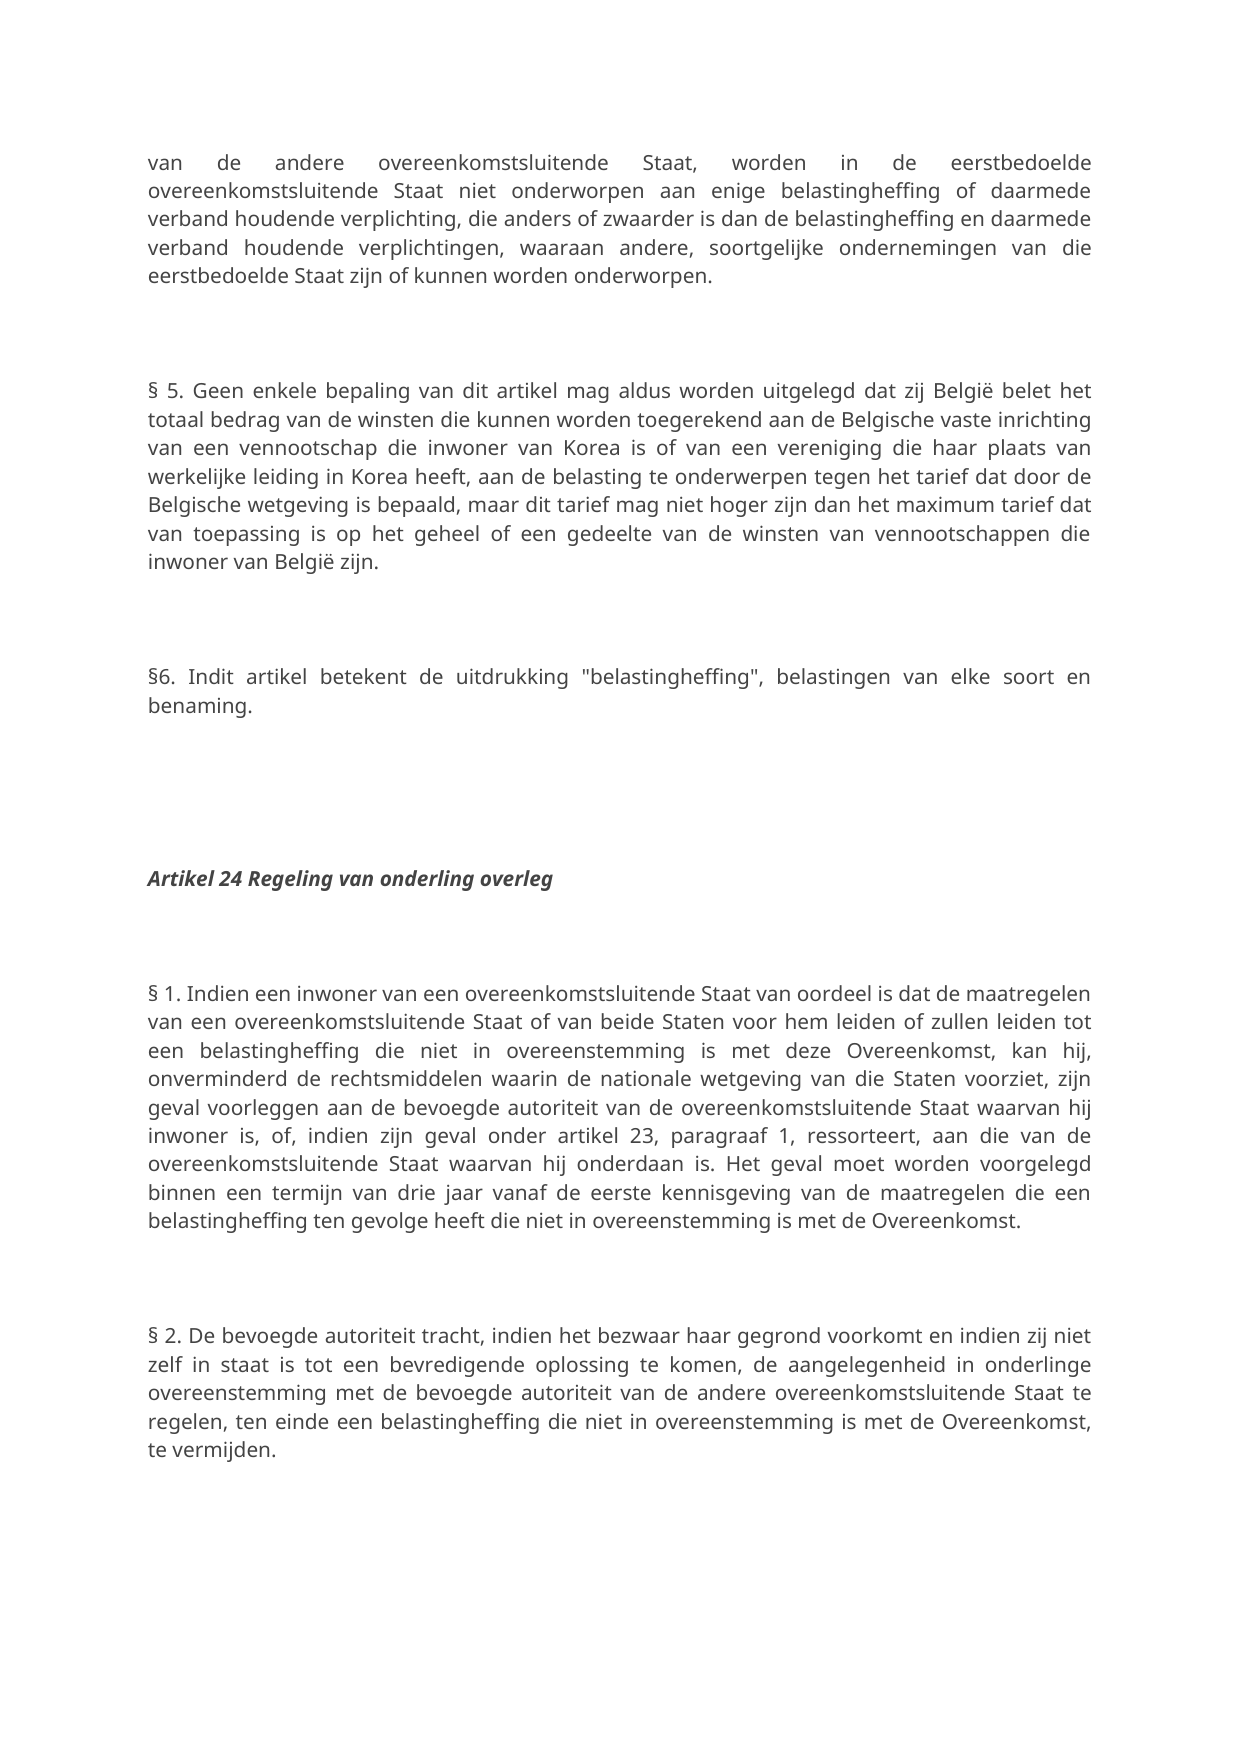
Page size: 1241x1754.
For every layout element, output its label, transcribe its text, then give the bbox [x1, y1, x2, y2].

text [148, 148, 1093, 290]
text § 1. Indien een inwoner van een overeenkomstsluitende Staat van oordeel is dat de maatregelen van een overeenkomstsluitende Staat of van beide Staten voor hem leiden of zullen leiden tot een belastingheffing die niet in overeenstemming is met deze Overeenkomst, kan hij, onverminderd de rechtsmiddelen waarin de nationale wetgeving van die Staten voorziet, zijn geval voorleggen aan de bevoegde autoriteit van de overeenkomstsluitende Staat waarvan hij inwoner is, of, indien zijn geval onder artikel 23, paragraaf 1, ressorteert, aan die van de overeenkomstsluitende Staat waarvan hij onderdaan is. Het geval moet worden voorgelegd binnen een termijn van drie jaar vanaf de eerste kennisgeving van de maatregelen die een belastingheffing ten gevolge heeft die niet in overeenstemming is met de Overeenkomst. [148, 979, 1093, 1235]
text § 2. De bevoegde autoriteit tracht, indien het bezwaar haar gegrond voorkomt en indien zij niet zelf in staat is tot een bevredigende oplossing te komen, de aangelegenheid in onderlinge overeenstemming met de bevoegde autoriteit van de andere overeenkomstsluitende Staat te regelen, ten einde een belastingheffing die niet in overeenstemming is met de Overeenkomst, te vermijden. [148, 1322, 1093, 1464]
text § 5. Geen enkele bepaling van dit artikel mag aldus worden uitgelegd dat zij België belet het totaal bedrag van de winsten die kunnen worden toegerekend aan de Belgische vaste inrichting van een vennootschap die inwoner van Korea is of van een vereniging die haar plaats van werkelijke leiding in Korea heeft, aan de belasting te onderwerpen tegen het tarief dat door de Belgische wetgeving is bepaald, maar dit tarief mag niet hoger zijn dan het maximum tarief dat van toepassing is op het geheel of een gedeelte van de winsten van vennootschappen die inwoner van België zijn. [148, 377, 1093, 576]
text §6. Indit artikel betekent de uitdrukking "belastingheffing", belastingen van elke soort en benaming. [148, 662, 1093, 719]
text Artikel 24 Regeling van onderling overleg [148, 864, 1093, 892]
